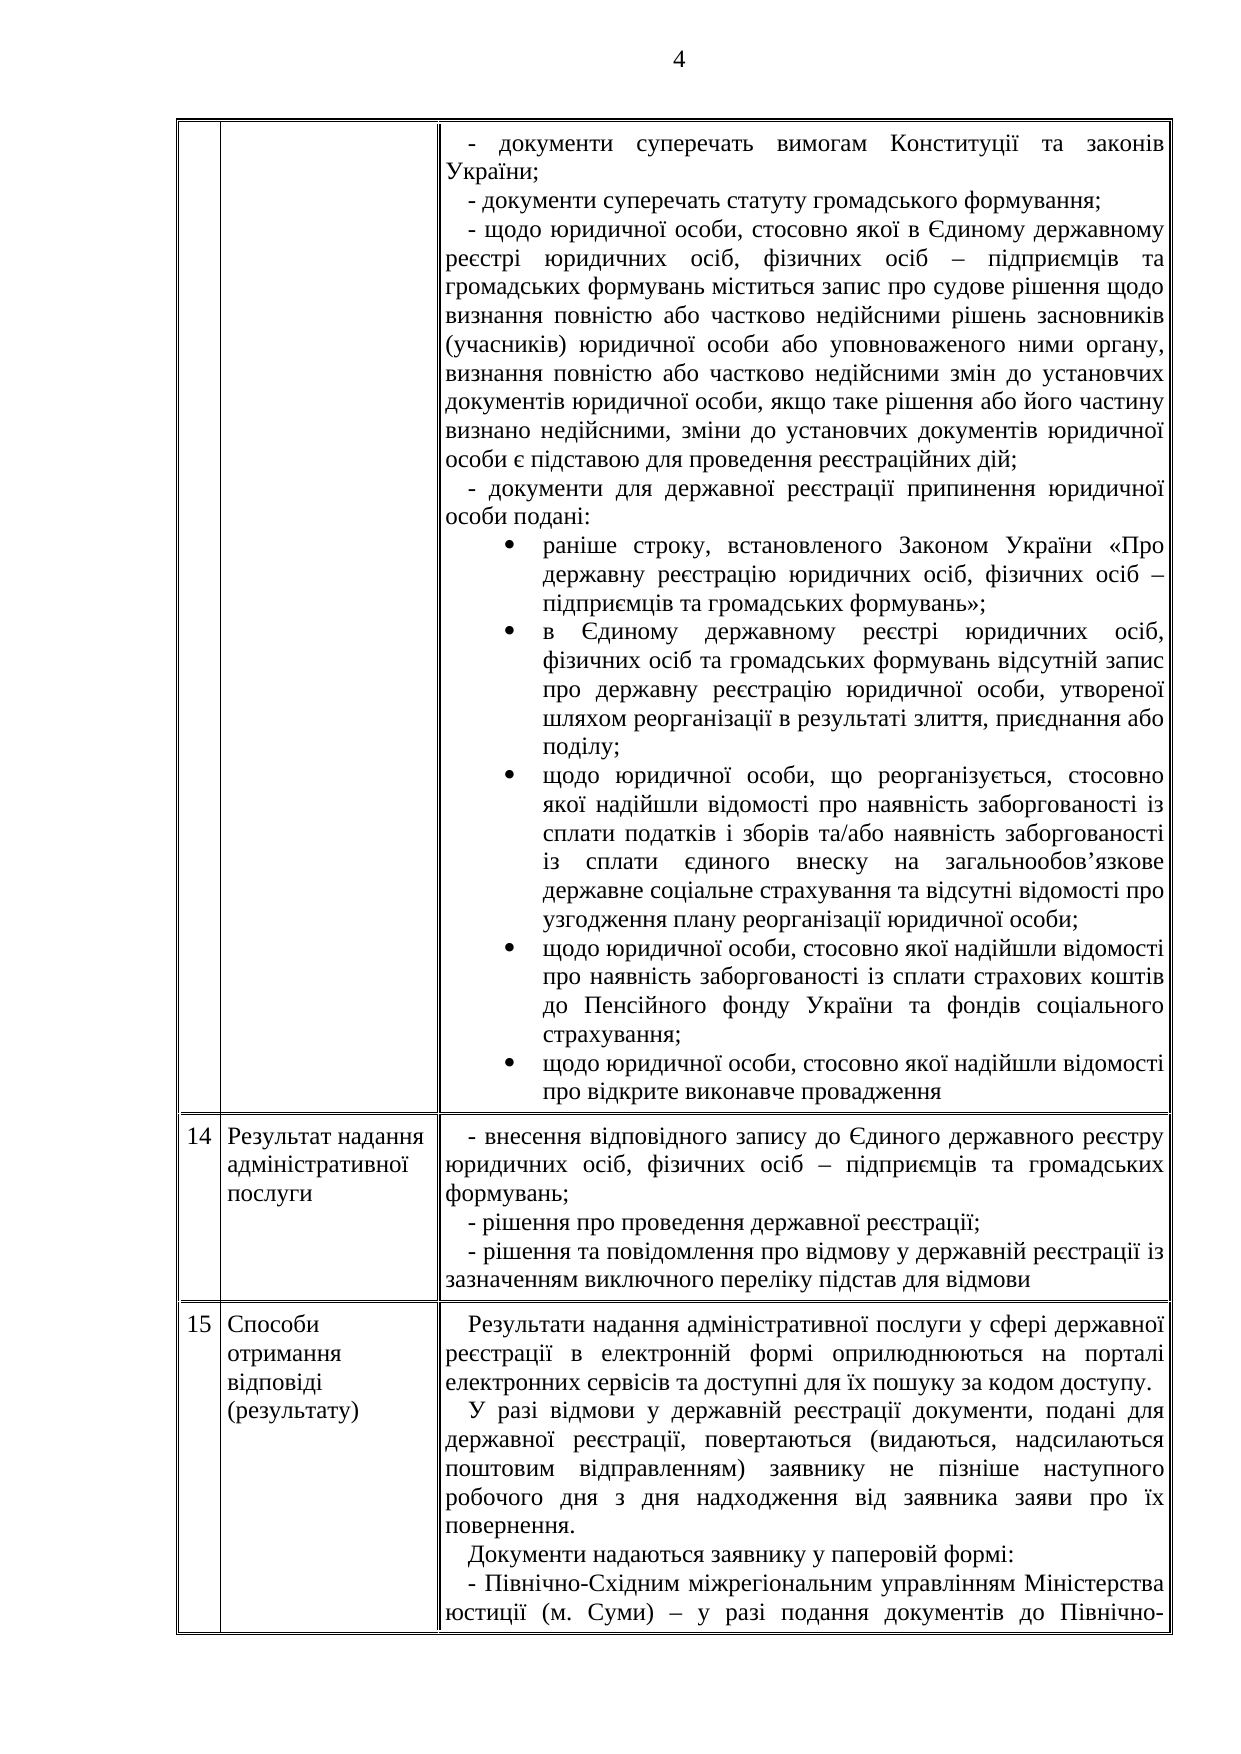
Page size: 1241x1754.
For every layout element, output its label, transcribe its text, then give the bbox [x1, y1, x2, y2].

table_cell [439, 122, 1169, 1111]
table_cell - внесення відповідного запису до Єдиного державного реєстру юридичних осіб, фізичних осіб – підприємців та громадських формувань; - рішення про проведення державної реєстрації; - рішення та повідомлення про відмову у державній реєстрації із зазначенням виключного переліку підстав для відмови [441, 1111, 1170, 1299]
table_cell Результат надання адміністративної послуги [221, 1115, 437, 1299]
table_cell 15 [179, 1300, 220, 1632]
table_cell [439, 1300, 1170, 1632]
table_cell 13 [179, 122, 220, 1111]
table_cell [221, 120, 439, 1111]
table_cell 14 [179, 1111, 220, 1299]
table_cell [221, 1300, 439, 1632]
